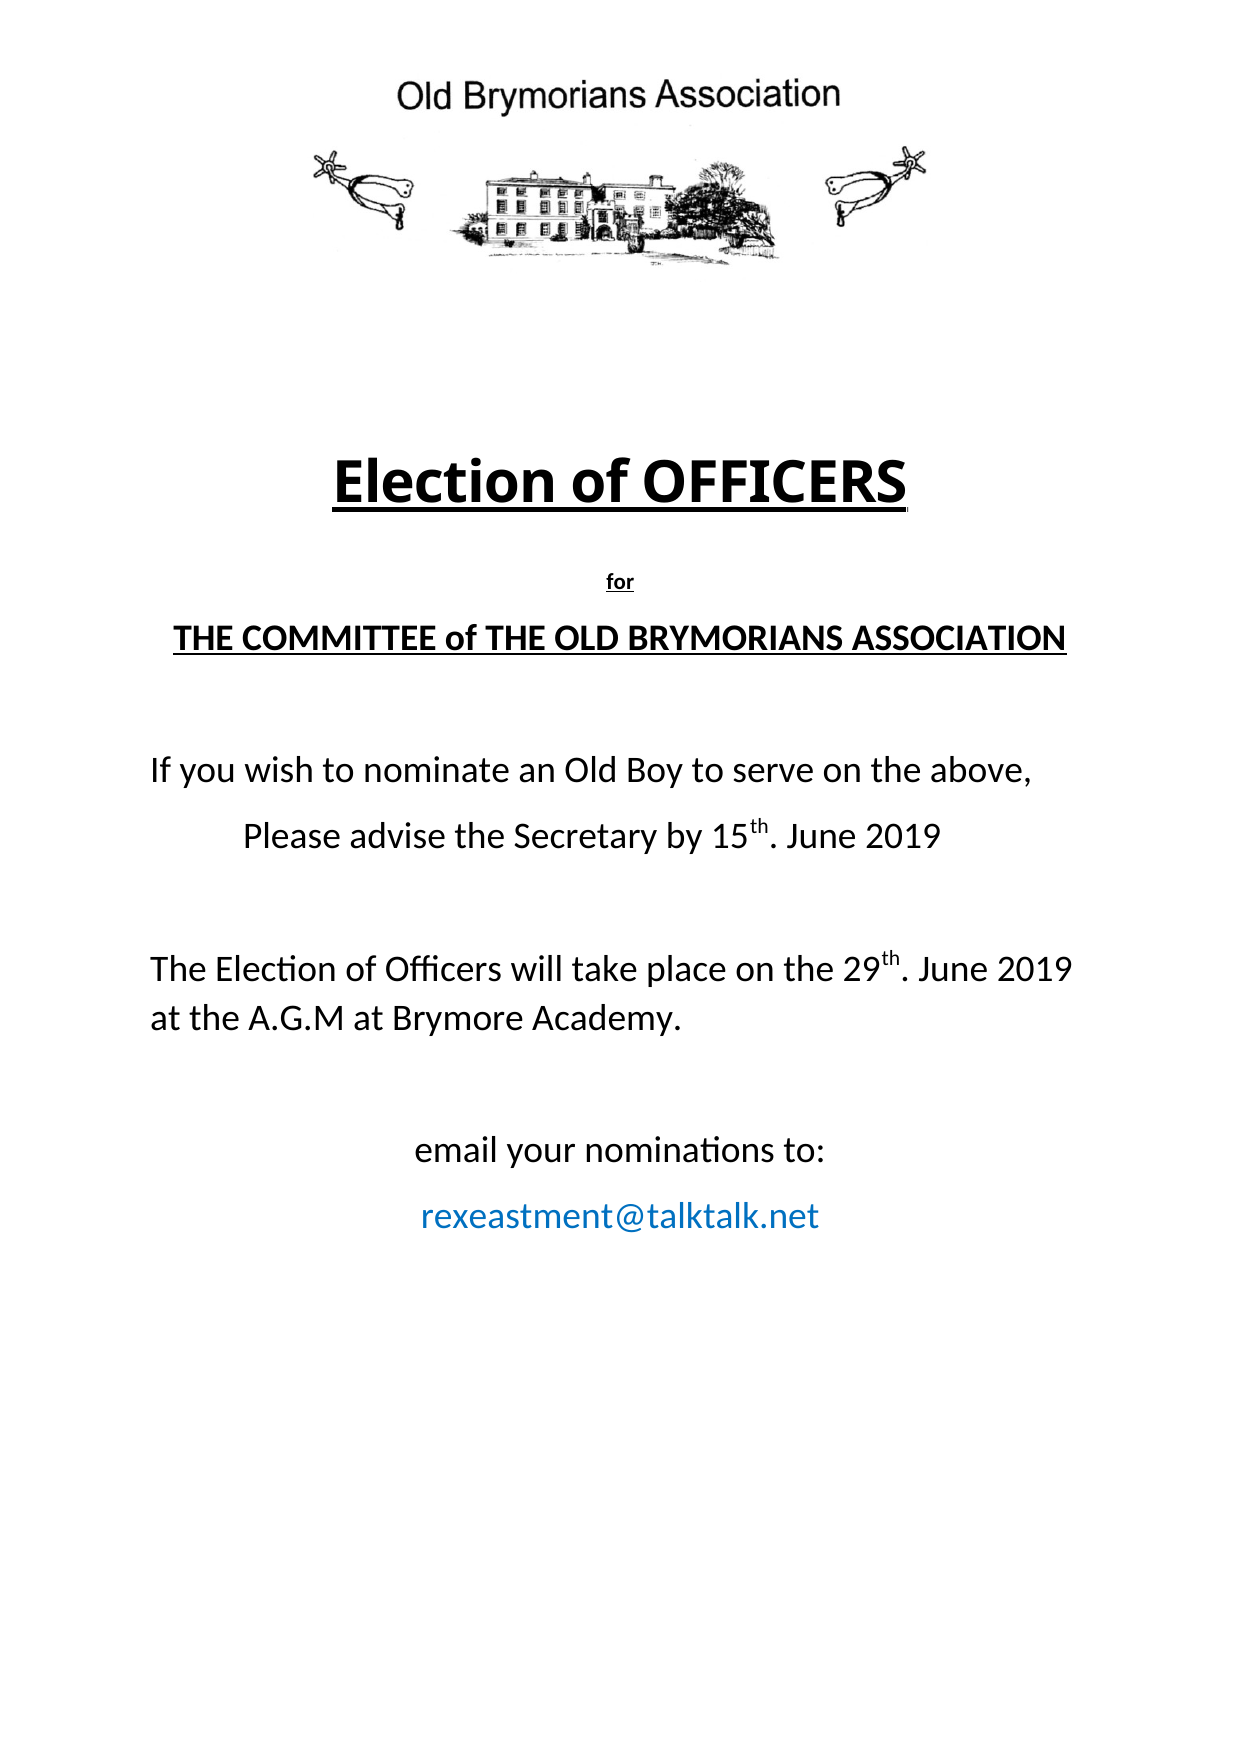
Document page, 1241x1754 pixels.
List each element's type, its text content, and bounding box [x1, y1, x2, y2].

text The Election of Officers will take place on the 29th. June 2019 at the A.G.M at Brymore Academy. [150, 944, 1090, 1040]
title Election of OFFICERS [150, 441, 1090, 520]
text If you wish to nominate an Old Boy to serve on the above, [150, 746, 1090, 792]
picture [306, 73, 934, 282]
text for [150, 567, 1090, 595]
text Please advise the Secretary by 15th. June 2019 [150, 812, 1090, 858]
text rexeastment@talktalk.net [150, 1192, 1090, 1238]
text THE COMMITTEE of THE OLD BRYMORIANS ASSOCIATION [150, 614, 1090, 659]
text email your nominations to: [150, 1126, 1090, 1172]
